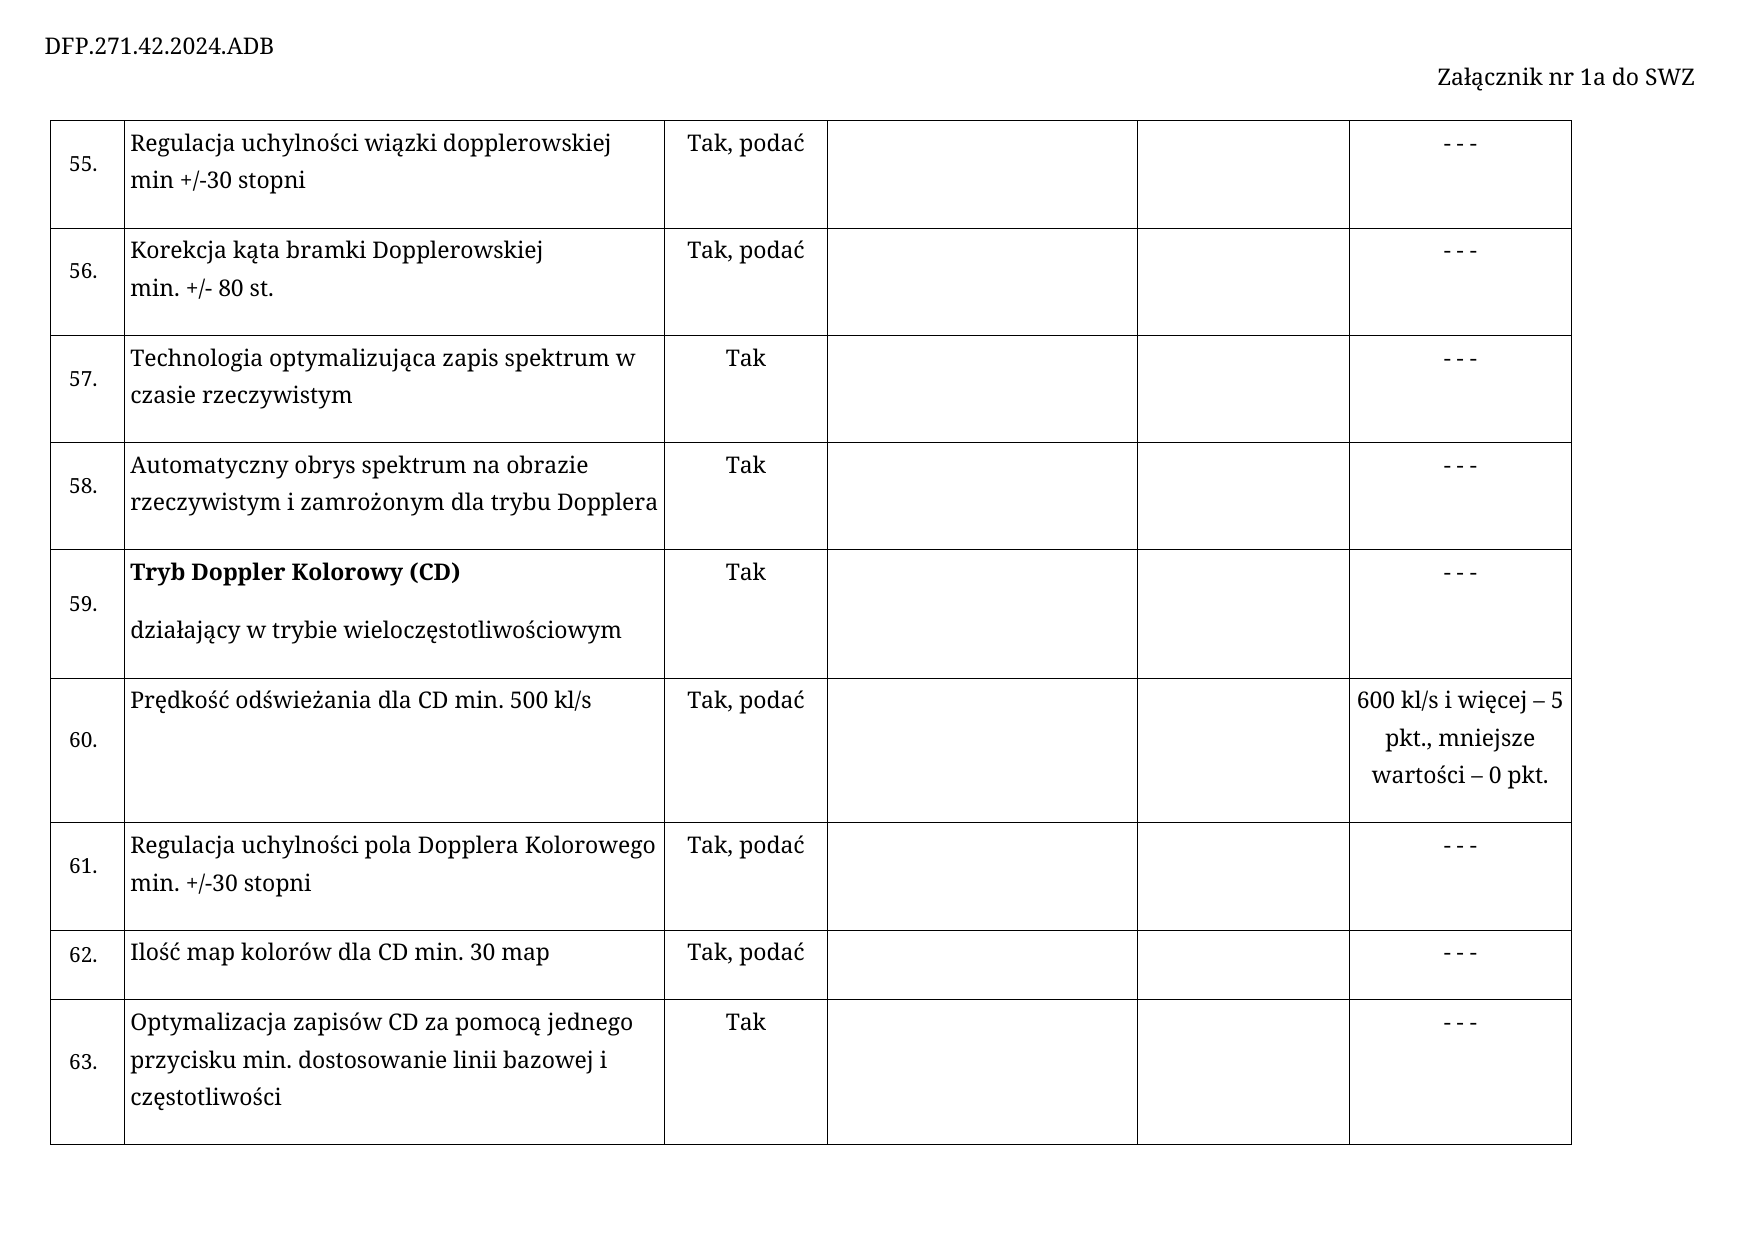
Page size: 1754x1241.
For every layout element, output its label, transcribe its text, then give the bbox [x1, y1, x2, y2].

table_cell 600 kl/s i więcej – 5 pkt., mniejsze wartości – 0 pkt. [1350, 679, 1571, 822]
table_cell Automatyczny obrys spektrum na obrazie rzeczywistym i zamrożonym dla trybu Dopplera [125, 443, 664, 549]
table_cell - - - [1350, 931, 1571, 999]
table_cell Tak [665, 443, 827, 549]
table_cell - - - [1350, 1000, 1571, 1144]
table_cell [828, 931, 1137, 999]
table_cell [1138, 229, 1349, 335]
table_cell [1138, 550, 1349, 677]
table_cell [1138, 443, 1349, 549]
table_cell - - - [1350, 550, 1571, 677]
table_cell [1138, 931, 1349, 999]
table_cell Tak, podać [665, 823, 827, 929]
table_cell Tak [665, 1000, 827, 1144]
table_cell Tak, podać [665, 121, 827, 227]
table_cell [51, 443, 124, 549]
table_cell [828, 550, 1137, 677]
table_cell [828, 336, 1137, 442]
table_cell Tak [665, 550, 827, 677]
table_cell - - - [1350, 121, 1571, 227]
table_cell Korekcja kąta bramki Dopplerowskiej min. +/- 80 st. [125, 229, 664, 335]
table_cell [828, 679, 1137, 822]
table_cell [828, 443, 1137, 549]
table_cell Tryb Doppler Kolorowy (CD) działający w trybie wieloczęstotliwościowym [125, 550, 664, 677]
table_cell [1138, 336, 1349, 442]
table_cell [828, 229, 1137, 335]
table_cell [1138, 679, 1349, 822]
table_cell - - - [1350, 229, 1571, 335]
table_cell [51, 823, 124, 929]
table_cell Tak [665, 336, 827, 442]
table_cell - - - [1350, 336, 1571, 442]
table_cell [828, 823, 1137, 929]
table_cell [828, 121, 1137, 227]
table_cell Regulacja uchylności wiązki dopplerowskiej min +/-30 stopni [125, 121, 664, 227]
table_cell [51, 229, 124, 335]
table_cell Prędkość odświeżania dla CD min. 500 kl/s [125, 679, 664, 822]
table_cell [51, 121, 124, 227]
table_cell [1138, 121, 1349, 227]
table_cell [51, 1000, 124, 1144]
table_cell [51, 679, 124, 822]
table_cell Ilość map kolorów dla CD min. 30 map [125, 931, 664, 999]
table_cell Regulacja uchylności pola Dopplera Kolorowego min. +/-30 stopni [125, 823, 664, 929]
table_cell [51, 336, 124, 442]
table_cell [828, 1000, 1137, 1144]
table_cell [51, 931, 124, 999]
table_cell Technologia optymalizująca zapis spektrum w czasie rzeczywistym [125, 336, 664, 442]
table_cell - - - [1350, 823, 1571, 929]
table_cell Tak, podać [665, 679, 827, 822]
table_cell Optymalizacja zapisów CD za pomocą jednego przycisku min. dostosowanie linii bazowej i częstotliwości [125, 1000, 664, 1144]
table_cell Tak, podać [665, 229, 827, 335]
table_cell Tak, podać [665, 931, 827, 999]
table_cell [1138, 1000, 1349, 1144]
table_cell - - - [1350, 443, 1571, 549]
table_cell [51, 550, 124, 677]
table_cell [1138, 823, 1349, 929]
